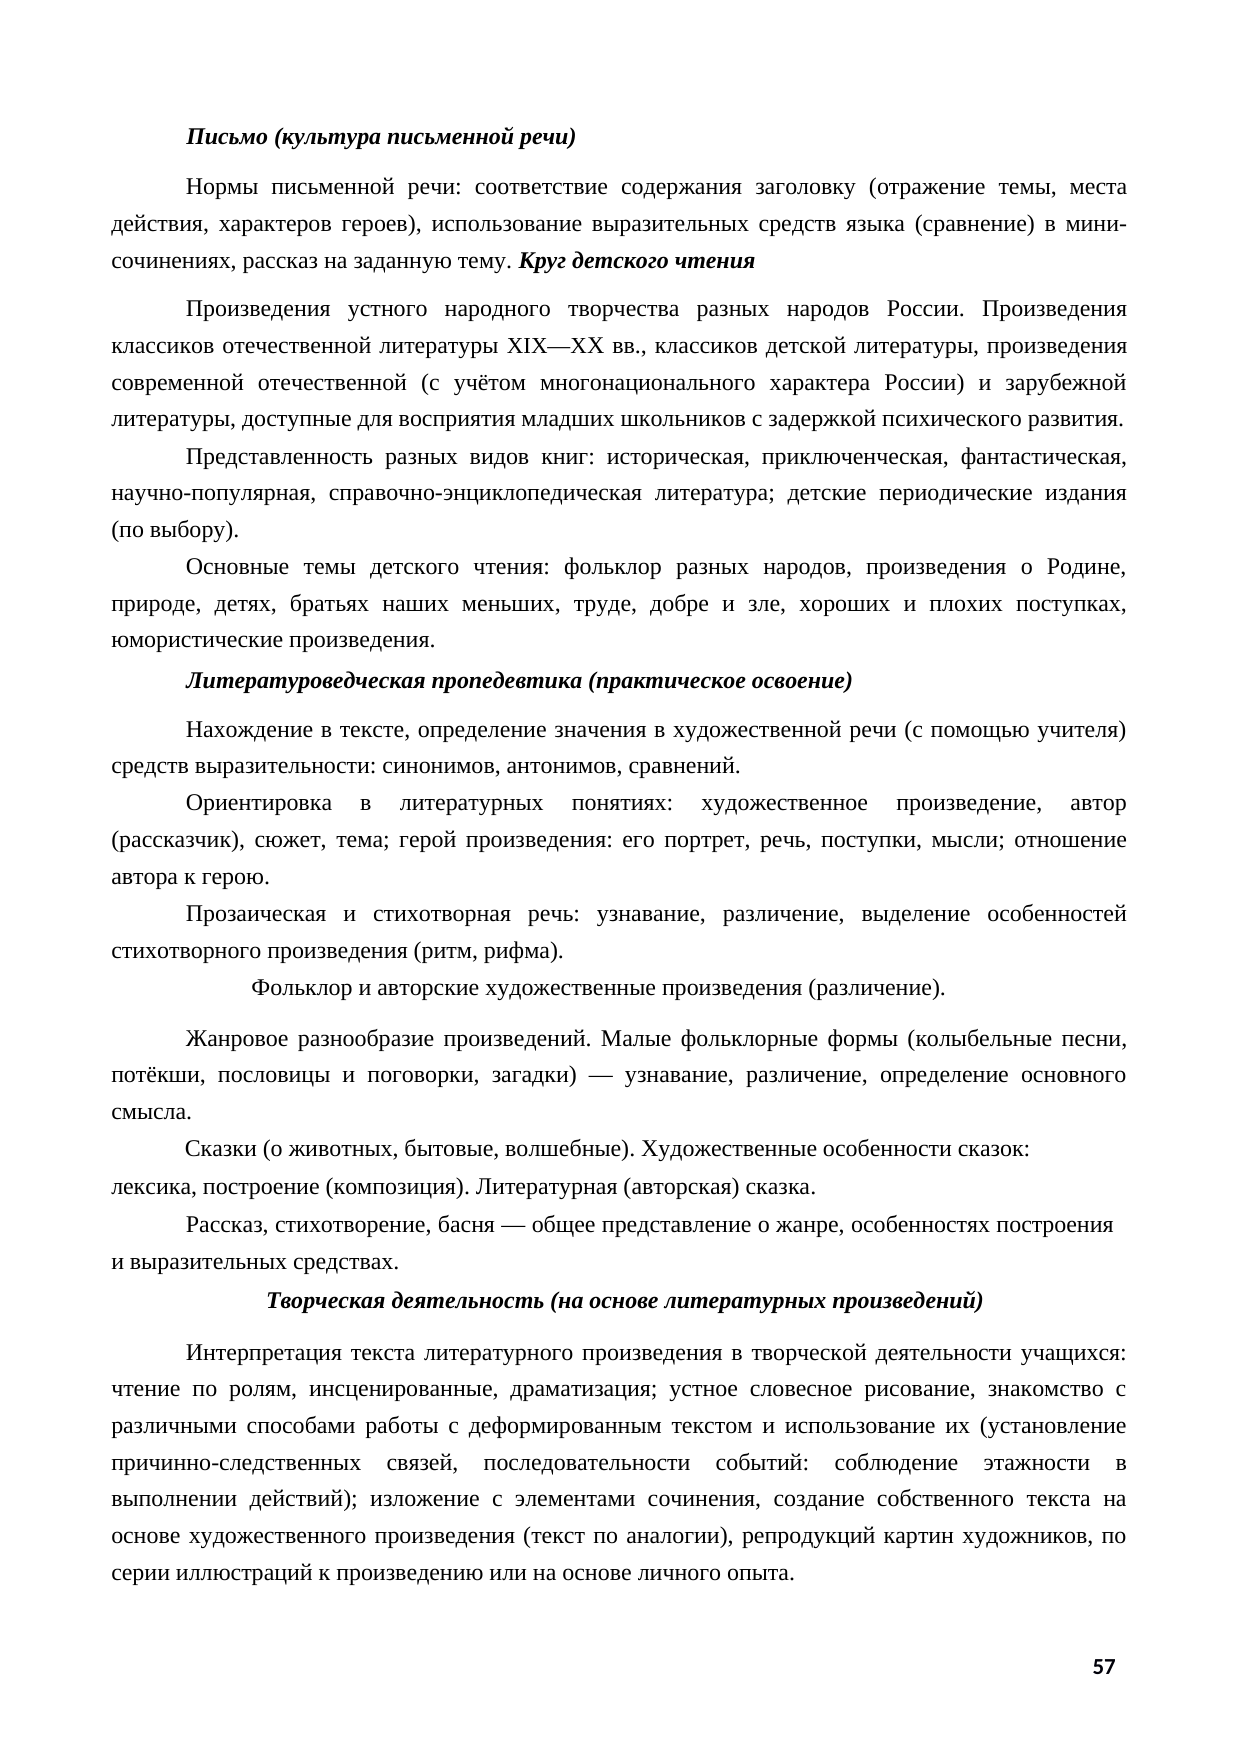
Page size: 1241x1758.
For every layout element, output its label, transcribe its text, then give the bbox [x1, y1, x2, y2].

text Представленность разных видов книг: историческая, приключенческая, фантастическая, научно-популярная, справочно-энциклопедическая литература; детские периодические издания (по выбору). [111, 442, 1128, 543]
text Нахождение в тексте, определение значения в художественной речи (с помощью учителя) средств выразительности: синонимов, антонимов, сравнений. [111, 714, 1128, 779]
text Ориентировка в литературных понятиях: художественное произведение, автор (рассказчик), сюжет, тема; герой произведения: его портрет, речь, поступки, мысли; отношение автора к герою. [111, 788, 1128, 889]
text Произведения устного народного творчества разных народов России. Произведения классиков отечественной литературы XIX—ХХ вв., классиков детской литературы, произведения современной отечественной (с учётом многонационального характера России) и зарубежной литературы, доступные для восприятия младших школьников с задержкой психического развития. [111, 294, 1128, 432]
text Прозаическая и стихотворная речь: узнавание, различение, выделение особенностей стихотворного произведения (ритм, рифма). [111, 899, 1128, 963]
text Литературоведческая пропедевтика (практическое освоение) [186, 666, 1157, 694]
text Сказки (о животных, бытовые, волшебные). Художественные особенности сказок: [184, 1134, 1128, 1162]
subtitle Творческая деятельность (на основе литературных произведений) [164, 1286, 1086, 1314]
text Нормы письменной речи: соответствие содержания заголовку (отражение темы, места действия, характеров героев), использование выразительных средств языка (сравнение) в мини-сочинениях, рассказ на заданную тему. Круг детского чтения [111, 172, 1128, 273]
text Интерпретация текста литературного произведения в творческой деятельности учащихся: чтение по ролям, инсценированные, драматизация; устное словесное рисование, знакомство с различными способами работы с деформированным текстом и использование их (установление причинно-следственных связей, последовательности событий: соблюдение этажности в выполнении действий); изложение с элементами сочинения, создание собственного текста на основе художественного произведения (текст по аналогии), репродукций картин художников, по серии иллюстраций к произведению или на основе личного опыта. [111, 1337, 1128, 1585]
text Фольклор и авторские художественные произведения (различение). [251, 973, 1128, 1000]
text Жанровое разнообразие произведений. Малые фольклорные формы (колыбельные песни, потёкши, пословицы и поговорки, загадки) — узнавание, различение, определение основного смысла. [111, 1024, 1128, 1125]
text Рассказ, стихотворение, басня — общее представление о жанре, особенностях построения и выразительных средствах. [111, 1210, 1115, 1274]
text лексика, построение (композиция). Литературная (авторская) сказка. [111, 1172, 1128, 1199]
text Основные темы детского чтения: фольклор разных народов, произведения о Родине, природе, детях, братьях наших меньших, труде, добре и зле, хороших и плохих поступках, юмористические произведения. [111, 552, 1128, 653]
text Письмо (культура письменной речи) [186, 122, 1157, 150]
